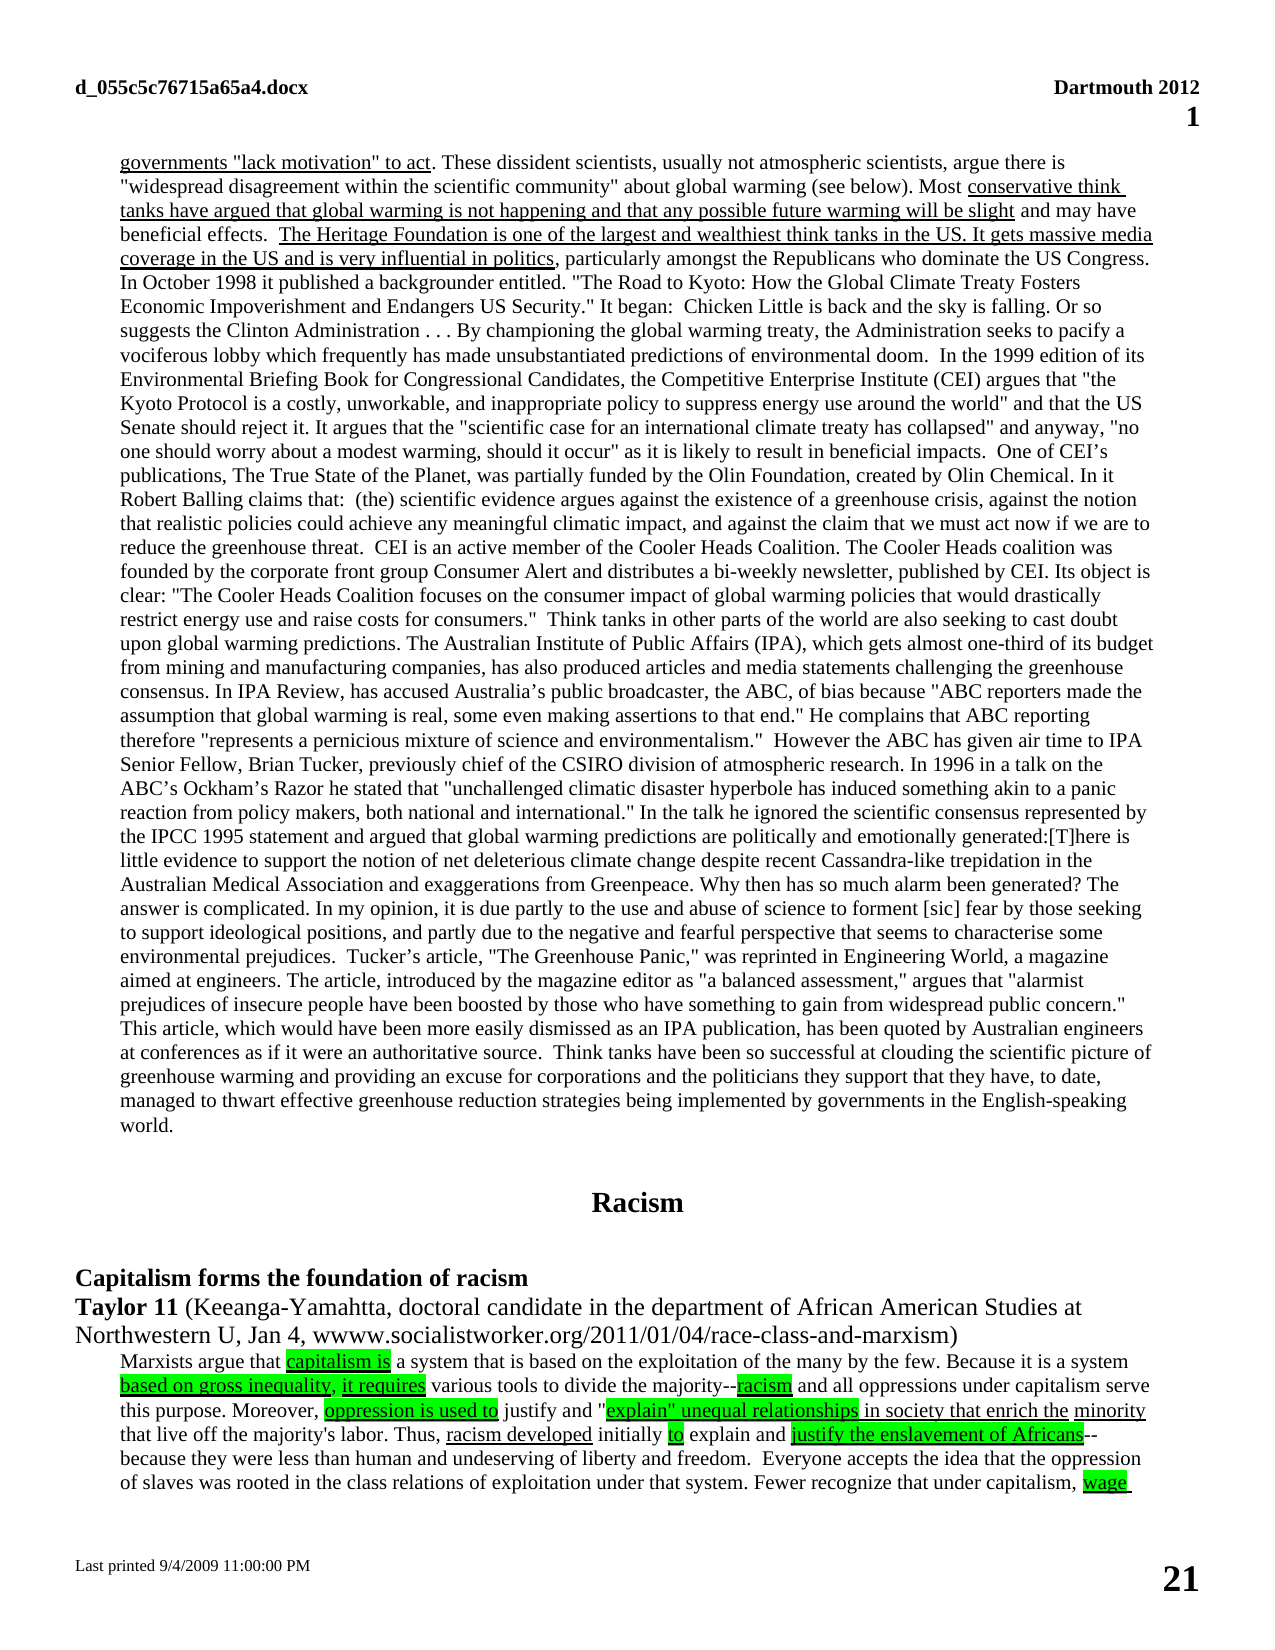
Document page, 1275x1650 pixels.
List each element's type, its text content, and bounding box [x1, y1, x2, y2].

text Taylor 11 (Keeanga-Yamahtta, doctoral candidate in the department of African American Studies at Northwestern U, Jan 4, wwww.socialistworker.org/2011/01/04/race-class-and-marxism) [75, 1292, 1200, 1349]
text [120, 150, 1155, 1137]
subtitle Racism [75, 1185, 1200, 1218]
subtitle Capitalism forms the foundation of racism [75, 1263, 1200, 1292]
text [120, 1349, 1155, 1494]
